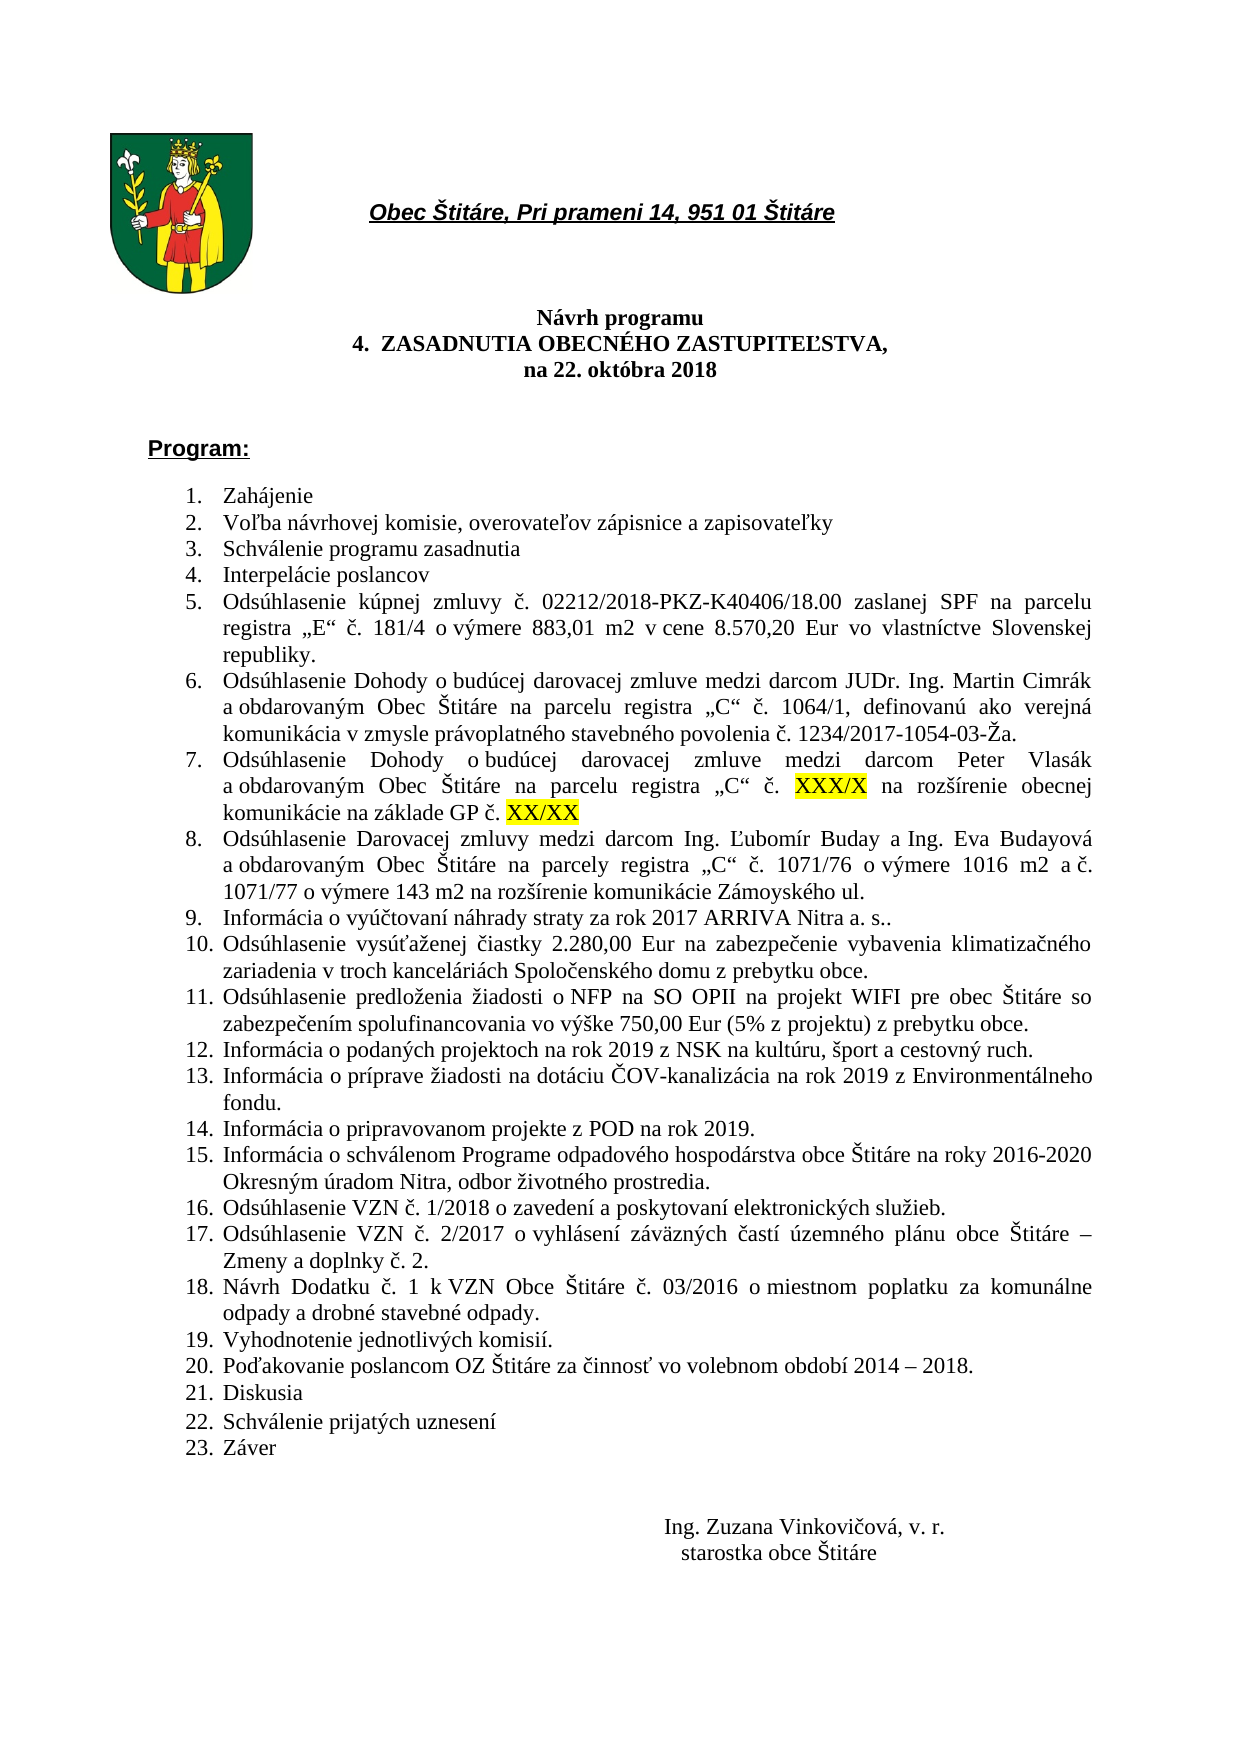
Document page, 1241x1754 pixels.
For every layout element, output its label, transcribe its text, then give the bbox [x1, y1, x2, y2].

list Odsúhlasenie kúpnej zmluvy č. 02212/2018-PKZ-K40406/18.00 zaslanej SPF na parcelu registra „E“ č. 181/4 o výmere 883,01 m2 v cene 8.570,20 Eur vo vlastníctve Slovenskej republiky. [185, 588, 1093, 667]
text starostka obce Štitáre [148, 1539, 1093, 1566]
list Informácia o príprave žiadosti na dotáciu ČOV-kanalizácia na rok 2019 z Environmentálneho fondu. [185, 1062, 1093, 1115]
list Interpelácie poslancov [185, 562, 1093, 588]
list Informácia o vyúčtovaní náhrady straty za rok 2017 ARRIVA Nitra a. s.. [185, 904, 1093, 931]
list Poďakovanie poslancom OZ Štitáre za činnosť vo volebnom období 2014 – 2018. [185, 1352, 1093, 1378]
list Odsúhlasenie predloženia žiadosti o NFP na SO OPII na projekt WIFI pre obec Štitáre so zabezpečením spolufinancovania vo výške 750,00 Eur (5% z projektu) z prebytku obce. [185, 983, 1093, 1036]
list Odsúhlasenie Dohody o budúcej darovacej zmluve medzi darcom Peter Vlasák a obdarovaným Obec Štitáre na parcelu registra „C“ č. XXX/X na rozšírenie obecnej komunikácie na základe GP č. XX/XX [185, 746, 1093, 825]
list Záver [185, 1434, 1093, 1460]
list Informácia o schválenom Programe odpadového hospodárstva obce Štitáre na roky 2016-2020 Okresným úradom Nitra, odbor životného prostredia. [185, 1141, 1093, 1194]
text Návrh programu [148, 303, 1093, 330]
text 4. ZASADNUTIA OBECNÉHO ZASTUPITEĽSTVA, [148, 330, 1093, 356]
list Odsúhlasenie VZN č. 1/2018 o zavedení a poskytovaní elektronických služieb. [185, 1194, 1093, 1220]
list Návrh Dodatku č. 1 k VZN Obce Štitáre č. 03/2016 o miestnom poplatku za komunálne odpady a drobné stavebné odpady. [185, 1273, 1093, 1326]
list Diskusia [185, 1378, 1093, 1405]
text Ing. Zuzana Vinkovičová, v. r. [590, 1513, 1093, 1539]
list Informácia o pripravovanom projekte z POD na rok 2019. [185, 1115, 1093, 1141]
list Odsúhlasenie vysúťaženej čiastky 2.280,00 Eur na zabezpečenie vybavenia klimatizačného zariadenia v troch kanceláriách Spoločenského domu z prebytku obce. [185, 931, 1093, 983]
text Obec Štitáre, Pri prameni 14, 951 01 Štitáre [148, 199, 1093, 225]
text na 22. októbra 2018 [148, 356, 1093, 383]
list Schválenie programu zasadnutia [185, 535, 1093, 562]
list Odsúhlasenie Dohody o budúcej darovacej zmluve medzi darcom JUDr. Ing. Martin Cimrák a obdarovaným Obec Štitáre na parcelu registra „C“ č. 1064/1, definovanú ako verejná komunikácia v zmysle právoplatného stavebného povolenia č. 1234/2017-1054-03-Ža. [185, 667, 1093, 746]
picture [110, 133, 253, 294]
list Zahájenie [185, 482, 1093, 509]
list Voľba návrhovej komisie, overovateľov zápisnice a zapisovateľky [185, 509, 1093, 535]
list Odsúhlasenie VZN č. 2/2017 o vyhlásení záväzných častí územného plánu obce Štitáre – Zmeny a doplnky č. 2. [185, 1220, 1093, 1273]
text Program: [148, 435, 1093, 462]
list Schválenie prijatých uznesení [185, 1408, 1093, 1434]
list Informácia o podaných projektoch na rok 2019 z NSK na kultúru, šport a cestovný ruch. [185, 1036, 1093, 1062]
list Odsúhlasenie Darovacej zmluvy medzi darcom Ing. Ľubomír Buday a Ing. Eva Budayová a obdarovaným Obec Štitáre na parcely registra „C“ č. 1071/76 o výmere 1016 m2 a č. 1071/77 o výmere 143 m2 na rozšírenie komunikácie Zámoyského ul. [185, 825, 1093, 904]
list Vyhodnotenie jednotlivých komisií. [185, 1326, 1093, 1352]
